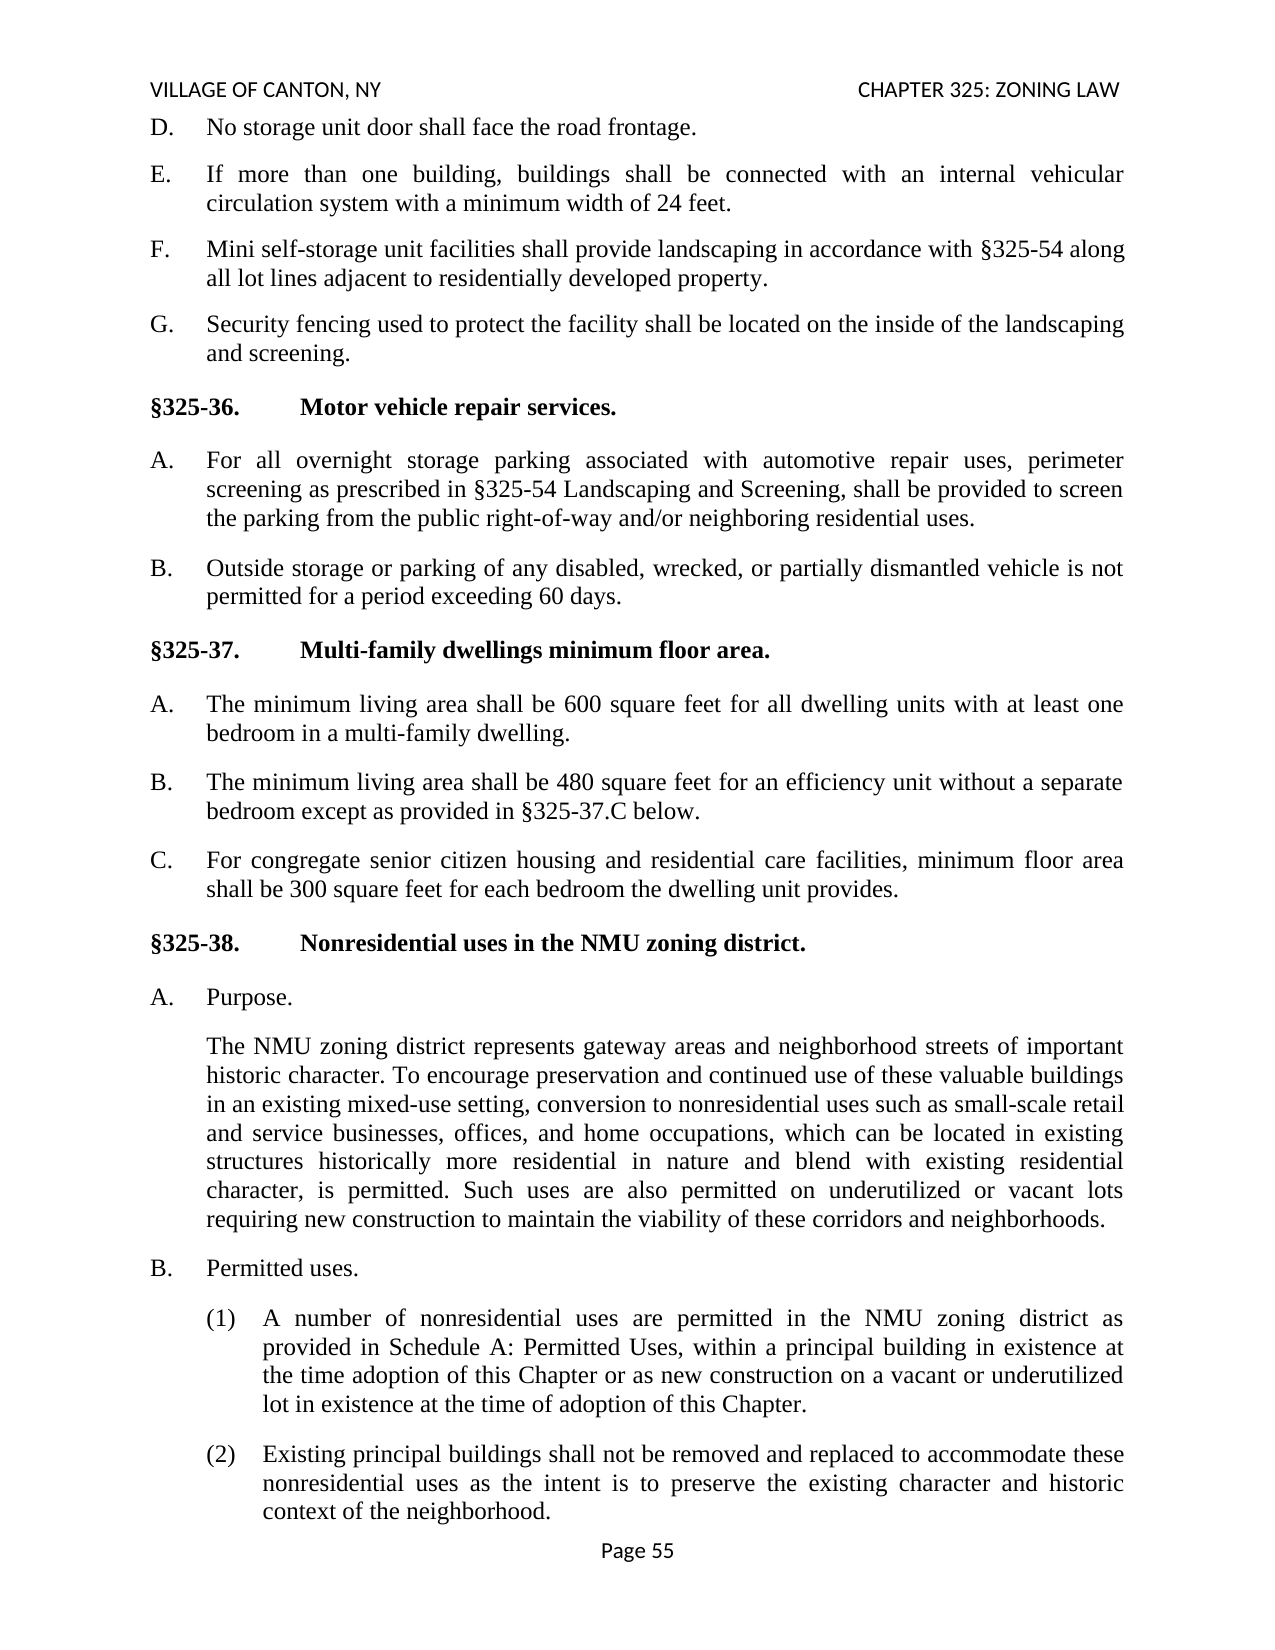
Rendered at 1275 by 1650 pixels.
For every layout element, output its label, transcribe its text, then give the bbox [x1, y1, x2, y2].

text (1) A number of nonresidential uses are permitted in the NMU zoning district as provided in Schedule A: Permitted Uses, within a principal building in existence at the time adoption of this Chapter or as new construction on a vacant or underutilized lot in existence at the time of adoption of this Chapter. [206, 1303, 1125, 1418]
text (2) Existing principal buildings shall not be removed and replaced to accommodate these nonresidential uses as the intent is to preserve the existing character and historic context of the neighborhood. [206, 1439, 1125, 1525]
text The NMU zoning district represents gateway areas and neighborhood streets of important historic character. To encourage preservation and continued use of these valuable buildings in an existing mixed-use setting, conversion to nonresidential uses such as small-scale retail and service businesses, offices, and home occupations, which can be located in existing structures historically more residential in nature and blend with existing residential character, is permitted. Such uses are also permitted on underutilized or vacant lots requiring new construction to maintain the viability of these corridors and neighborhoods. [206, 1031, 1125, 1233]
text A. The minimum living area shall be 600 square feet for all dwelling units with at least one bedroom in a multi-family dwelling. [150, 689, 1125, 746]
text B. The minimum living area shall be 480 square feet for an efficiency unit without a separate bedroom except as provided in §325-37.C below. [150, 767, 1125, 825]
text E. If more than one building, buildings shall be connected with an internal vehicular circulation system with a minimum width of 24 feet. [150, 159, 1125, 216]
text B. Outside storage or parking of any disabled, wrecked, or partially dismantled vehicle is not permitted for a period exceeding 60 days. [150, 553, 1125, 610]
text §325-38. Nonresidential uses in the NMU zoning district. [150, 928, 1125, 957]
text C. For congregate senior citizen housing and residential care facilities, minimum floor area shall be 300 square feet for each bedroom the dwelling unit provides. [150, 846, 1125, 903]
text §325-37. Multi-family dwellings minimum floor area. [150, 635, 1125, 664]
text B. Permitted uses. [150, 1253, 1125, 1282]
text §325-36. Motor vehicle repair services. [150, 392, 1125, 421]
text A. Purpose. [150, 982, 1125, 1011]
text D. No storage unit door shall face the road frontage. [150, 112, 1125, 141]
text F. Mini self-storage unit facilities shall provide landscaping in accordance with §325-54 along all lot lines adjacent to residentially developed property. [150, 234, 1125, 292]
text G. Security fencing used to protect the facility shall be located on the inside of the landscaping and screening. [150, 309, 1125, 367]
text A. For all overnight storage parking associated with automotive repair uses, perimeter screening as prescribed in §325-54 Landscaping and Screening, shall be provided to screen the parking from the public right-of-way and/or neighboring residential uses. [150, 446, 1125, 532]
